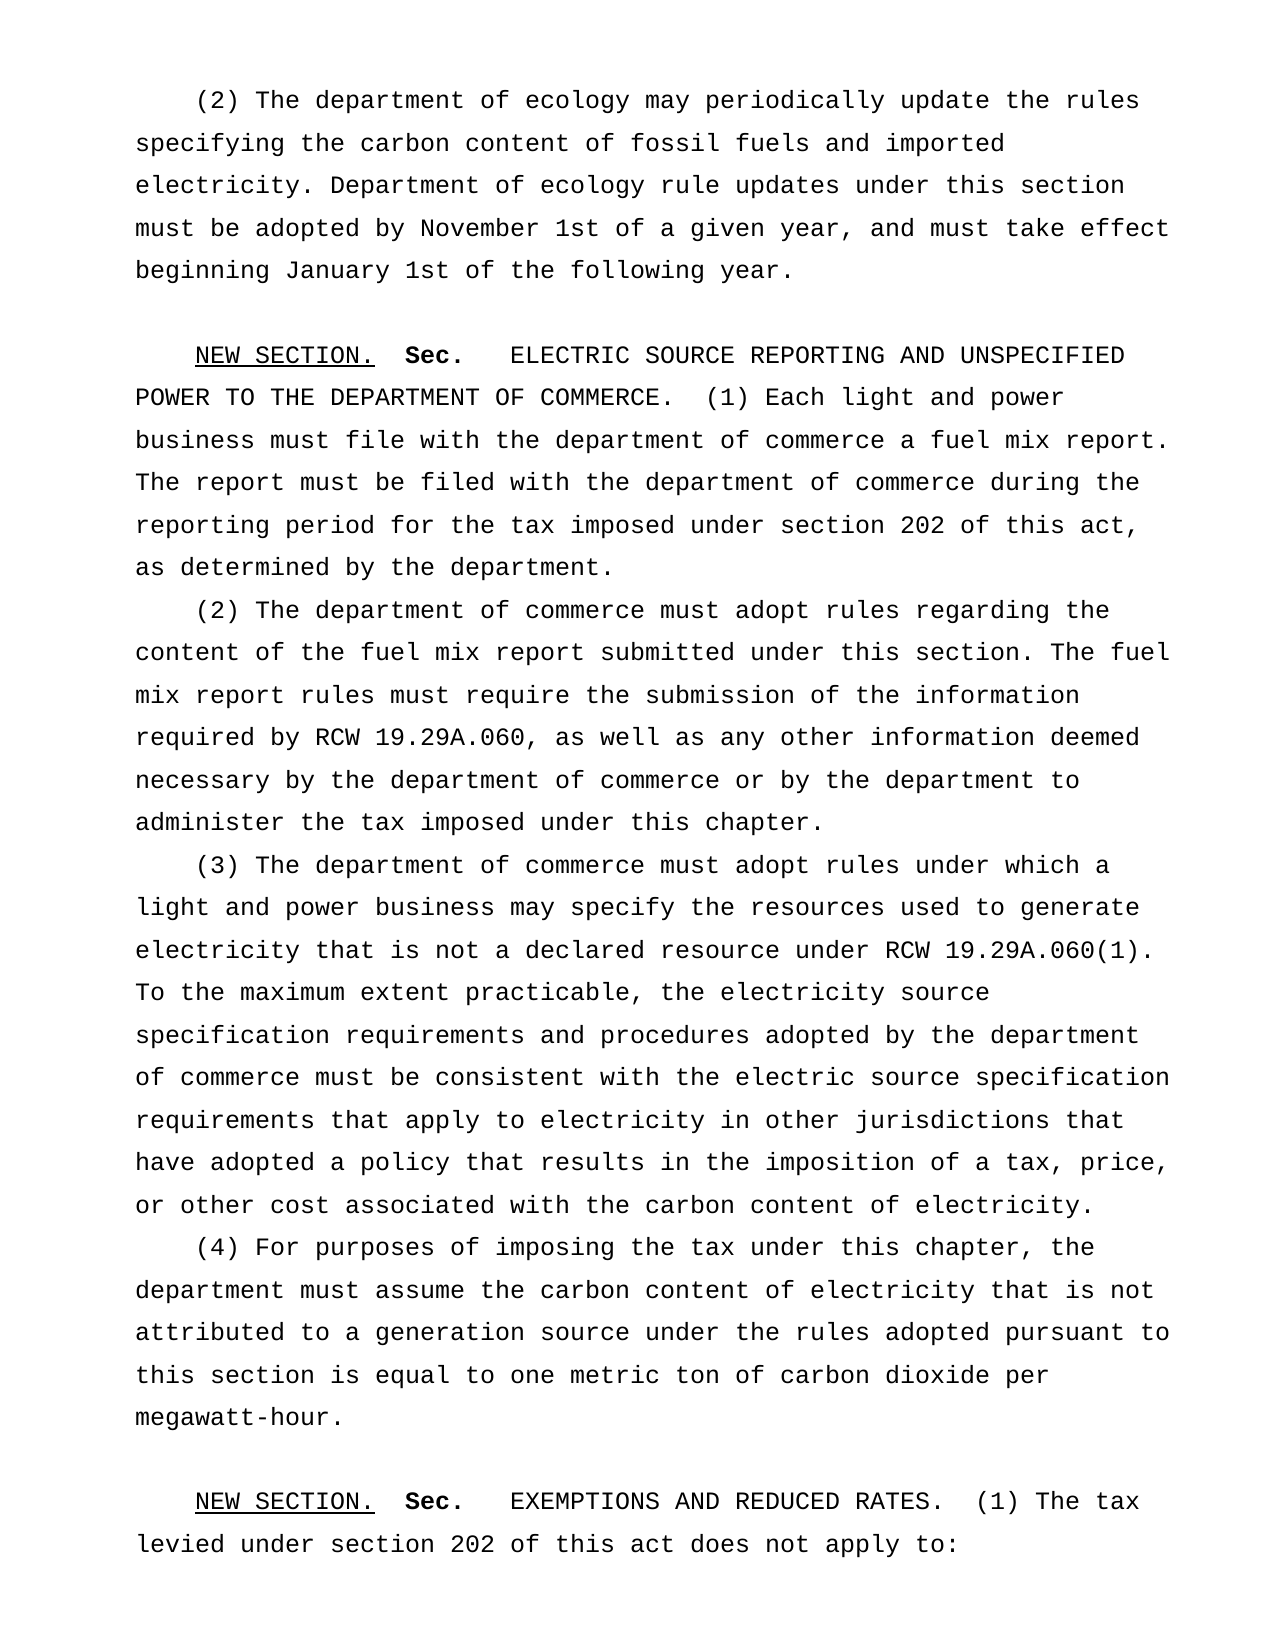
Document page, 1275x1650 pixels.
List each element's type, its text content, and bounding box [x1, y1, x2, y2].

text NEW SECTION. Sec. EXEMPTIONS AND REDUCED RATES. (1) The tax levied under section 202 of this act does not apply to: [135, 1476, 1170, 1561]
text (3) The department of commerce must adopt rules under which a light and power business may specify the resources used to generate electricity that is not a declared resource under RCW 19.29A.060(1). To the maximum extent practicable, the electricity source specification requirements and procedures adopted by the department of commerce must be consistent with the electric source specification requirements that apply to electricity in other jurisdictions that have adopted a policy that results in the imposition of a tax, price, or other cost associated with the carbon content of electricity. [135, 839, 1170, 1222]
text (2) The department of ecology may periodically update the rules specifying the carbon content of fossil fuels and imported electricity. Department of ecology rule updates under this section must be adopted by November 1st of a given year, and must take effect beginning January 1st of the following year. [135, 75, 1170, 287]
text NEW SECTION. Sec. ELECTRIC SOURCE REPORTING AND UNSPECIFIED POWER TO THE DEPARTMENT OF COMMERCE. (1) Each light and power business must file with the department of commerce a fuel mix report. The report must be filed with the department of commerce during the reporting period for the tax imposed under section 202 of this act, as determined by the department. [135, 329, 1170, 584]
text (4) For purposes of imposing the tax under this chapter, the department must assume the carbon content of electricity that is not attributed to a generation source under the rules adopted pursuant to this section is equal to one metric ton of carbon dioxide per megawatt-hour. [135, 1222, 1170, 1434]
text (2) The department of commerce must adopt rules regarding the content of the fuel mix report submitted under this section. The fuel mix report rules must require the submission of the information required by RCW 19.29A.060, as well as any other information deemed necessary by the department of commerce or by the department to administer the tax imposed under this chapter. [135, 584, 1170, 839]
